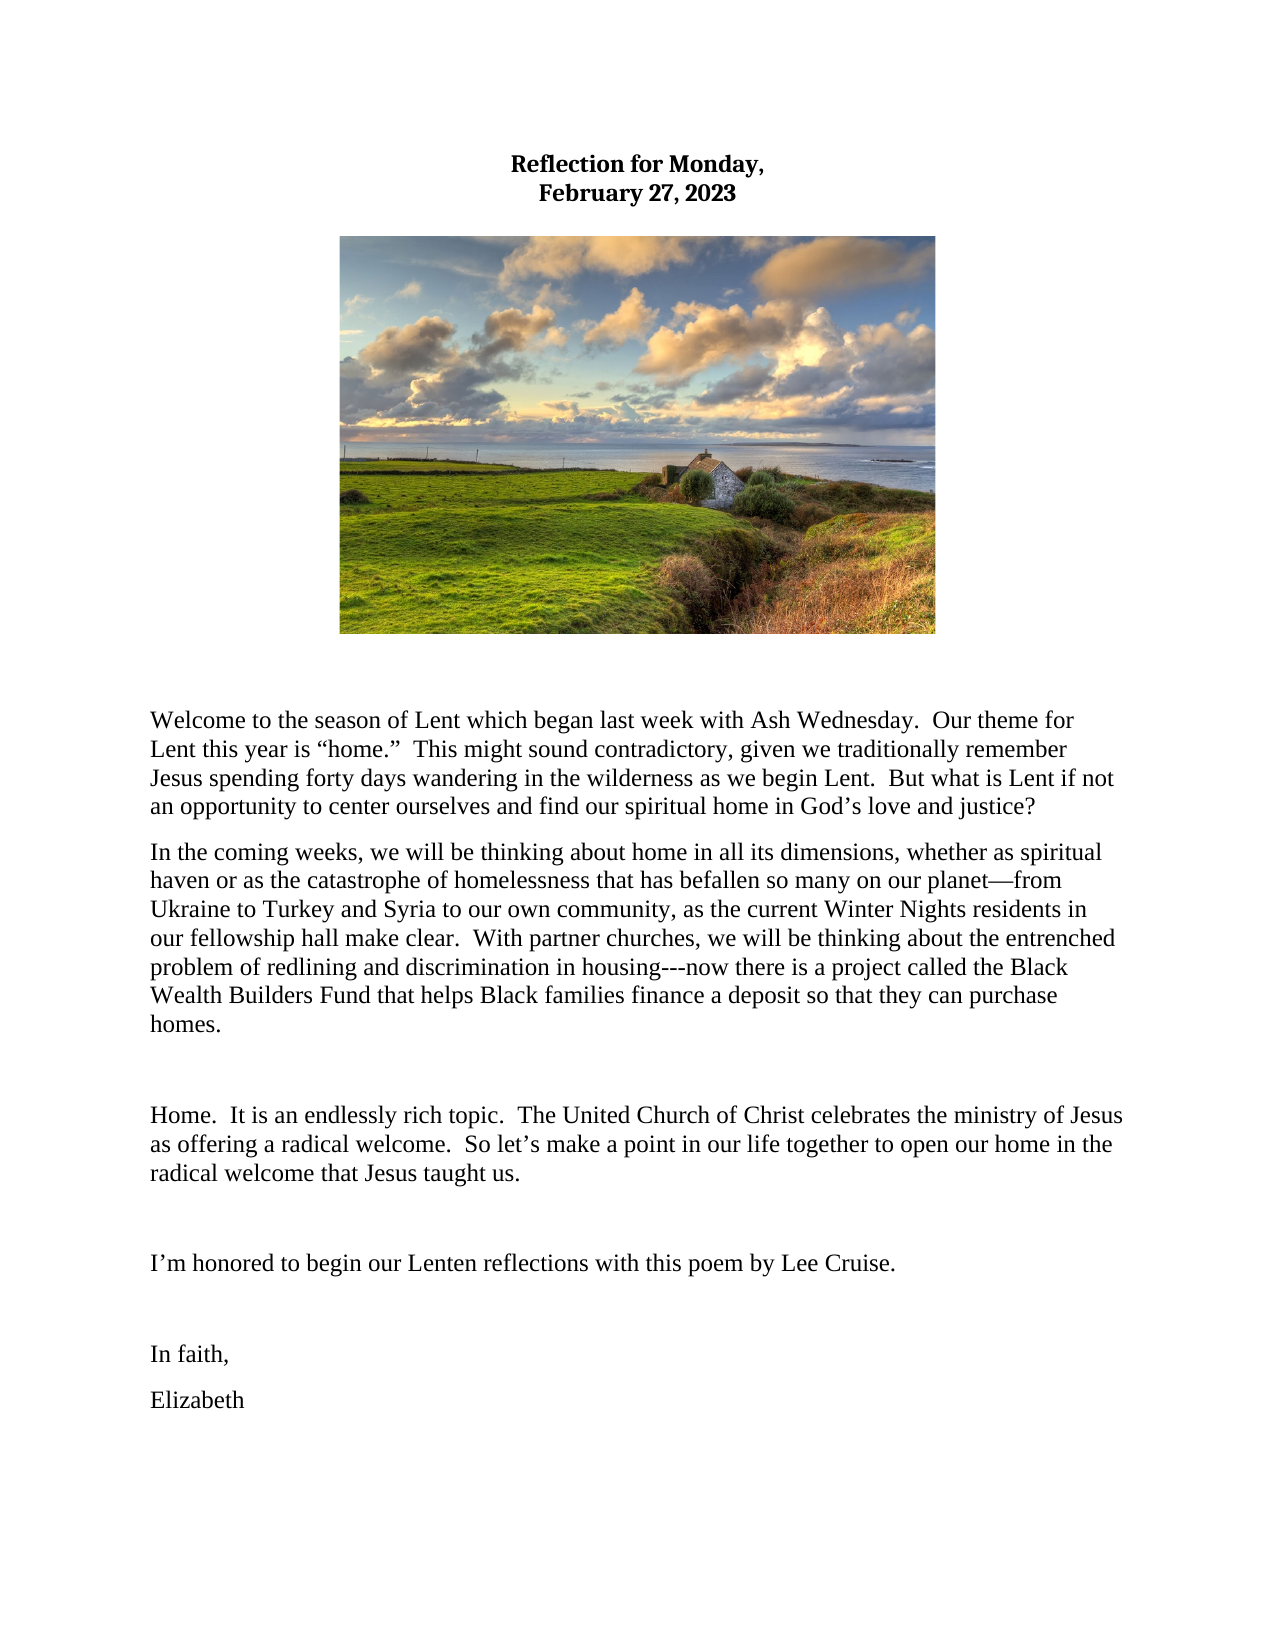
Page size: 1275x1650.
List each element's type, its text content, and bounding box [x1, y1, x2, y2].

text Reflection for Monday, [150, 150, 1125, 179]
text In the coming weeks, we will be thinking about home in all its dimensions, whether as spiritual haven or as the catastrophe of homelessness that has befallen so many on our planet—from Ukraine to Turkey and Syria to our own community, as the current Winter Nights residents in our fellowship hall make clear. With partner churches, we will be thinking about the entrenched problem of redlining and discrimination in housing---now there is a project called the Black Wealth Builders Fund that helps Black families finance a deposit so that they can purchase homes. [150, 837, 1125, 1038]
text Elizabeth [150, 1385, 1125, 1413]
text Welcome to the season of Lent which began last week with Ash Wednesday. Our theme for Lent this year is “home.” This might sound contradictory, given we traditionally remember Jesus spending forty days wandering in the wilderness as we begin Lent. But what is Lent if not an opportunity to center ourselves and find our spiritual home in God’s love and justice? [150, 705, 1125, 820]
text Home. It is an endlessly rich topic. The United Church of Christ celebrates the ministry of Jesus as offering a radical welcome. So let’s make a point in our life together to open our home in the radical welcome that Jesus taught us. [150, 1100, 1125, 1186]
text In faith, [150, 1339, 1125, 1368]
text February 27, 2023 [150, 179, 1125, 207]
picture [339, 236, 936, 634]
text I’m honored to begin our Lenten reflections with this poem by Lee Cruise. [150, 1248, 1125, 1277]
